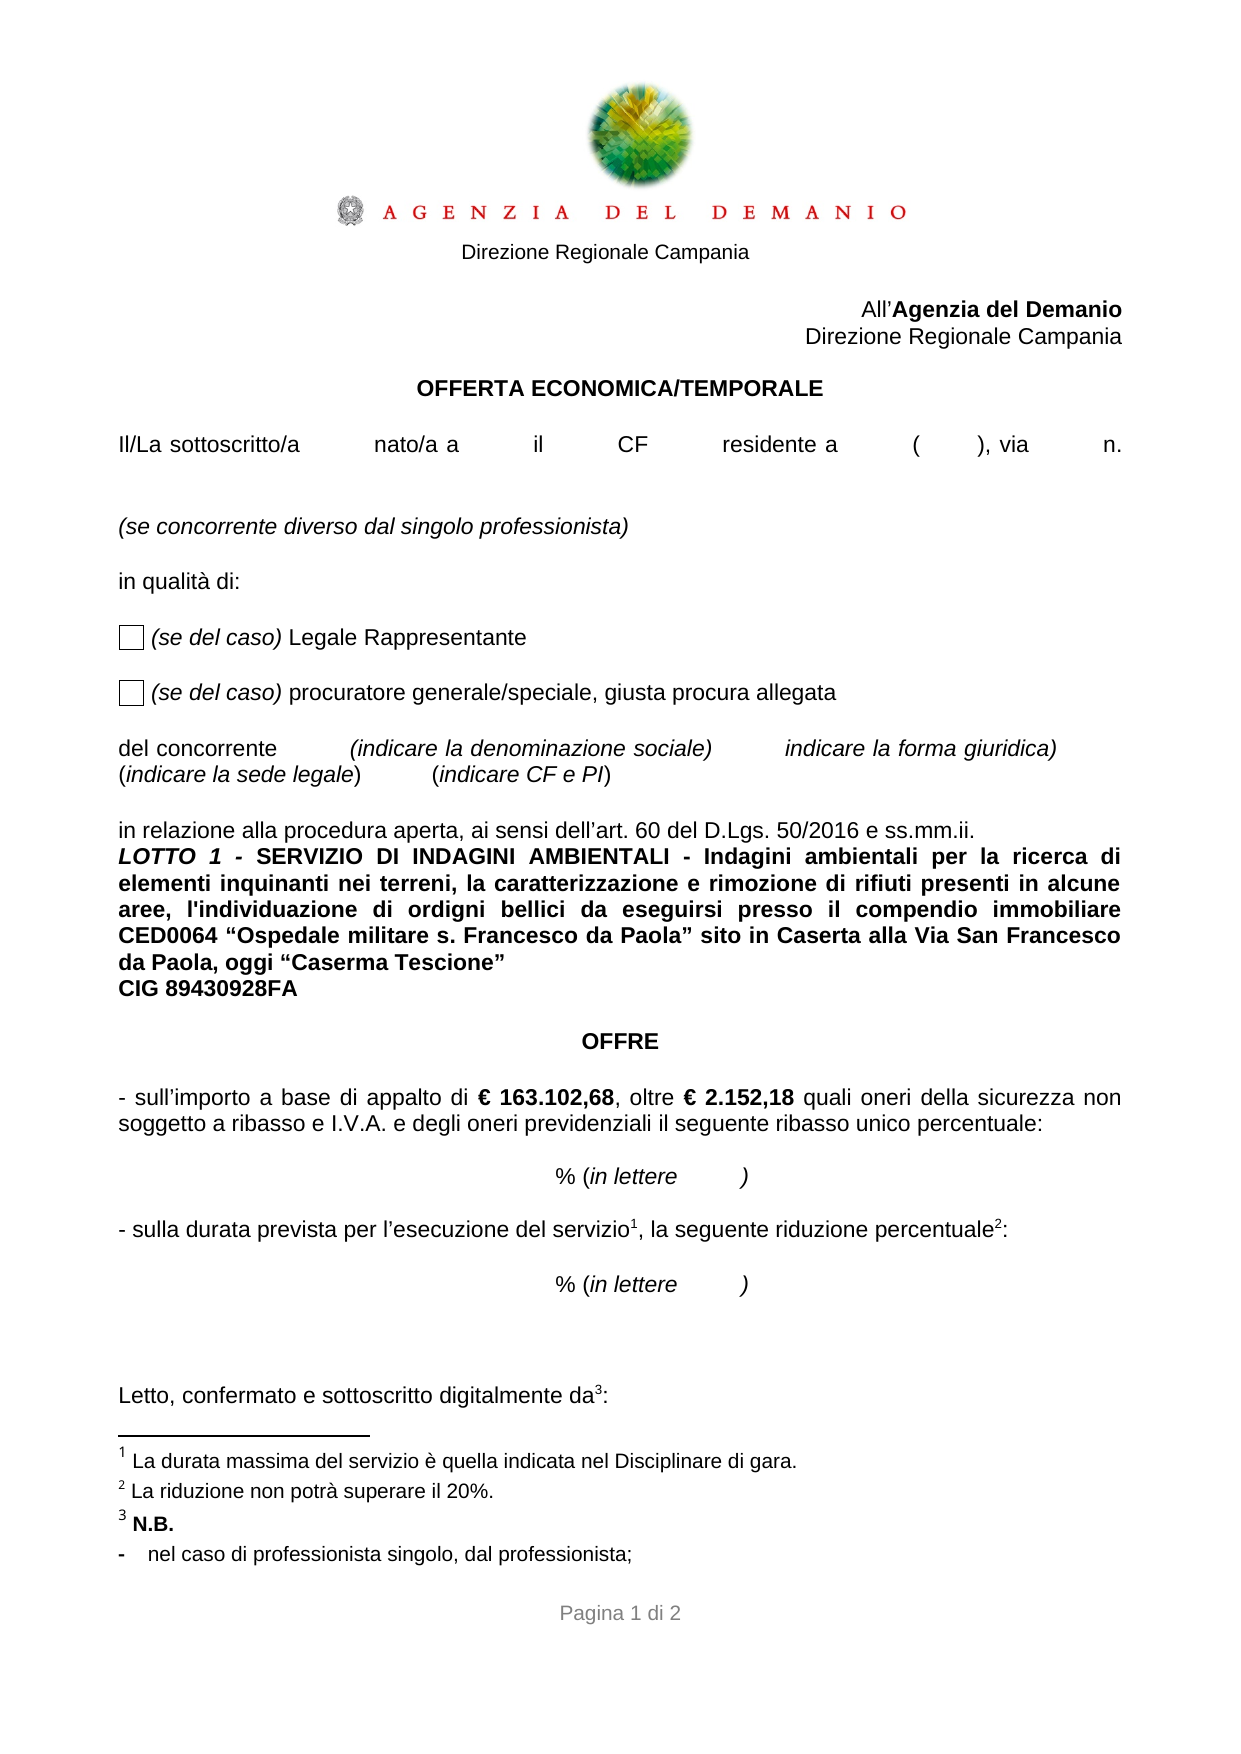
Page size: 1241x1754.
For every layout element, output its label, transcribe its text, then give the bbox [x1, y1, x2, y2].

text All’Agenzia del Demanio [634, 296, 1122, 323]
text del concorrente (indicare la denominazione sociale) indicare la forma giuridica) (indicare la sede legale) (indicare CF e PI) [118, 735, 1122, 788]
text Il/La sottoscritto/a nato/a a il CF residente a ( ), via n. [118, 431, 1122, 484]
text in qualità di: [118, 568, 1122, 595]
text (se del caso) Legale Rappresentante [118, 624, 1122, 650]
text Letto, confermato e sottoscritto digitalmente da: [118, 1382, 1122, 1409]
picture [329, 70, 911, 234]
text (se del caso) procuratore generale/speciale, giusta procura allegata [118, 679, 1122, 706]
text OFFERTA ECONOMICA/TEMPORALE [118, 375, 1122, 402]
text % (in lettere ) [118, 1271, 1122, 1298]
text OFFRE [118, 1028, 1122, 1054]
text - sull’importo a base di appalto di € 163.102,68, oltre € 2.152,18 quali oneri della sicurezza non soggetto a ribasso e I.V.A. e degli oneri previdenziali il seguente ribasso unico percentuale: [118, 1084, 1122, 1137]
text % (in lettere ) [118, 1163, 1122, 1189]
text Direzione Regionale Campania [739, 323, 1122, 349]
text (se concorrente diverso dal singolo professionista) [118, 513, 1122, 539]
text in relazione alla procedura aperta, ai sensi dell’art. 60 del D.Lgs. 50/2016 e ss.mm.ii. [118, 817, 1122, 843]
text CIG 89430928FA [118, 975, 1122, 1001]
text LOTTO 1 - SERVIZIO DI INDAGINI AMBIENTALI - Indagini ambientali per la ricerca di elementi inquinanti nei terreni, la caratterizzazione e rimozione di rifiuti presenti in alcune aree, l'individuazione di ordigni bellici da eseguirsi presso il compendio immobiliare CED0064 “Ospedale militare s. Francesco da Paola” sito in Caserta alla Via San Francesco da Paola, oggi “Caserma Tescione” [118, 843, 1122, 975]
text - sulla durata prevista per l’esecuzione del servizio, la seguente riduzione percentuale: [118, 1216, 1122, 1242]
